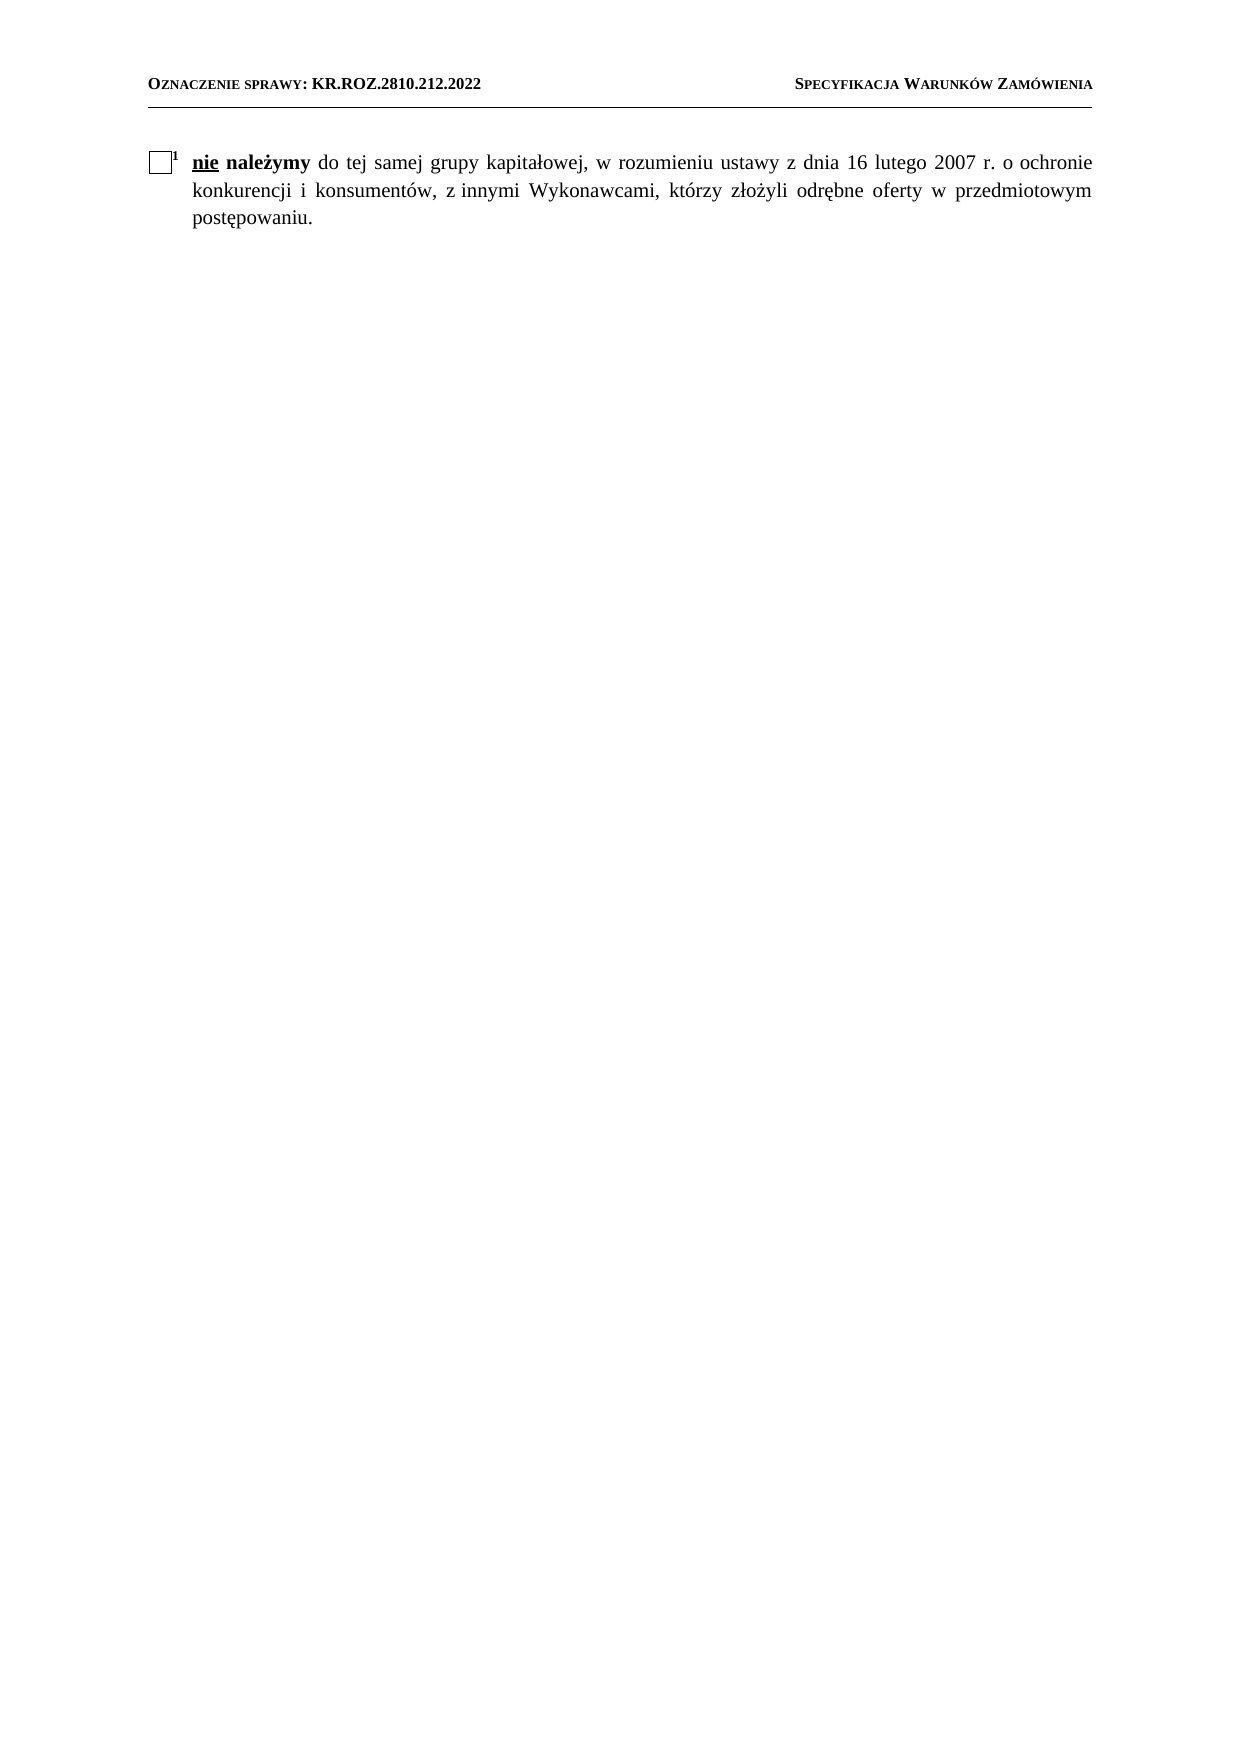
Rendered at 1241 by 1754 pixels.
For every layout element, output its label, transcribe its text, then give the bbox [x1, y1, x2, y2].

text 1 nie należymy do tej samej grupy kapitałowej, w rozumieniu ustawy z dnia 16 lutego 2007 r. o ochronie konkurencji i konsumentów, z innymi Wykonawcami, którzy złożyli odrębne oferty w przedmiotowym postępowaniu. [148, 148, 1092, 229]
